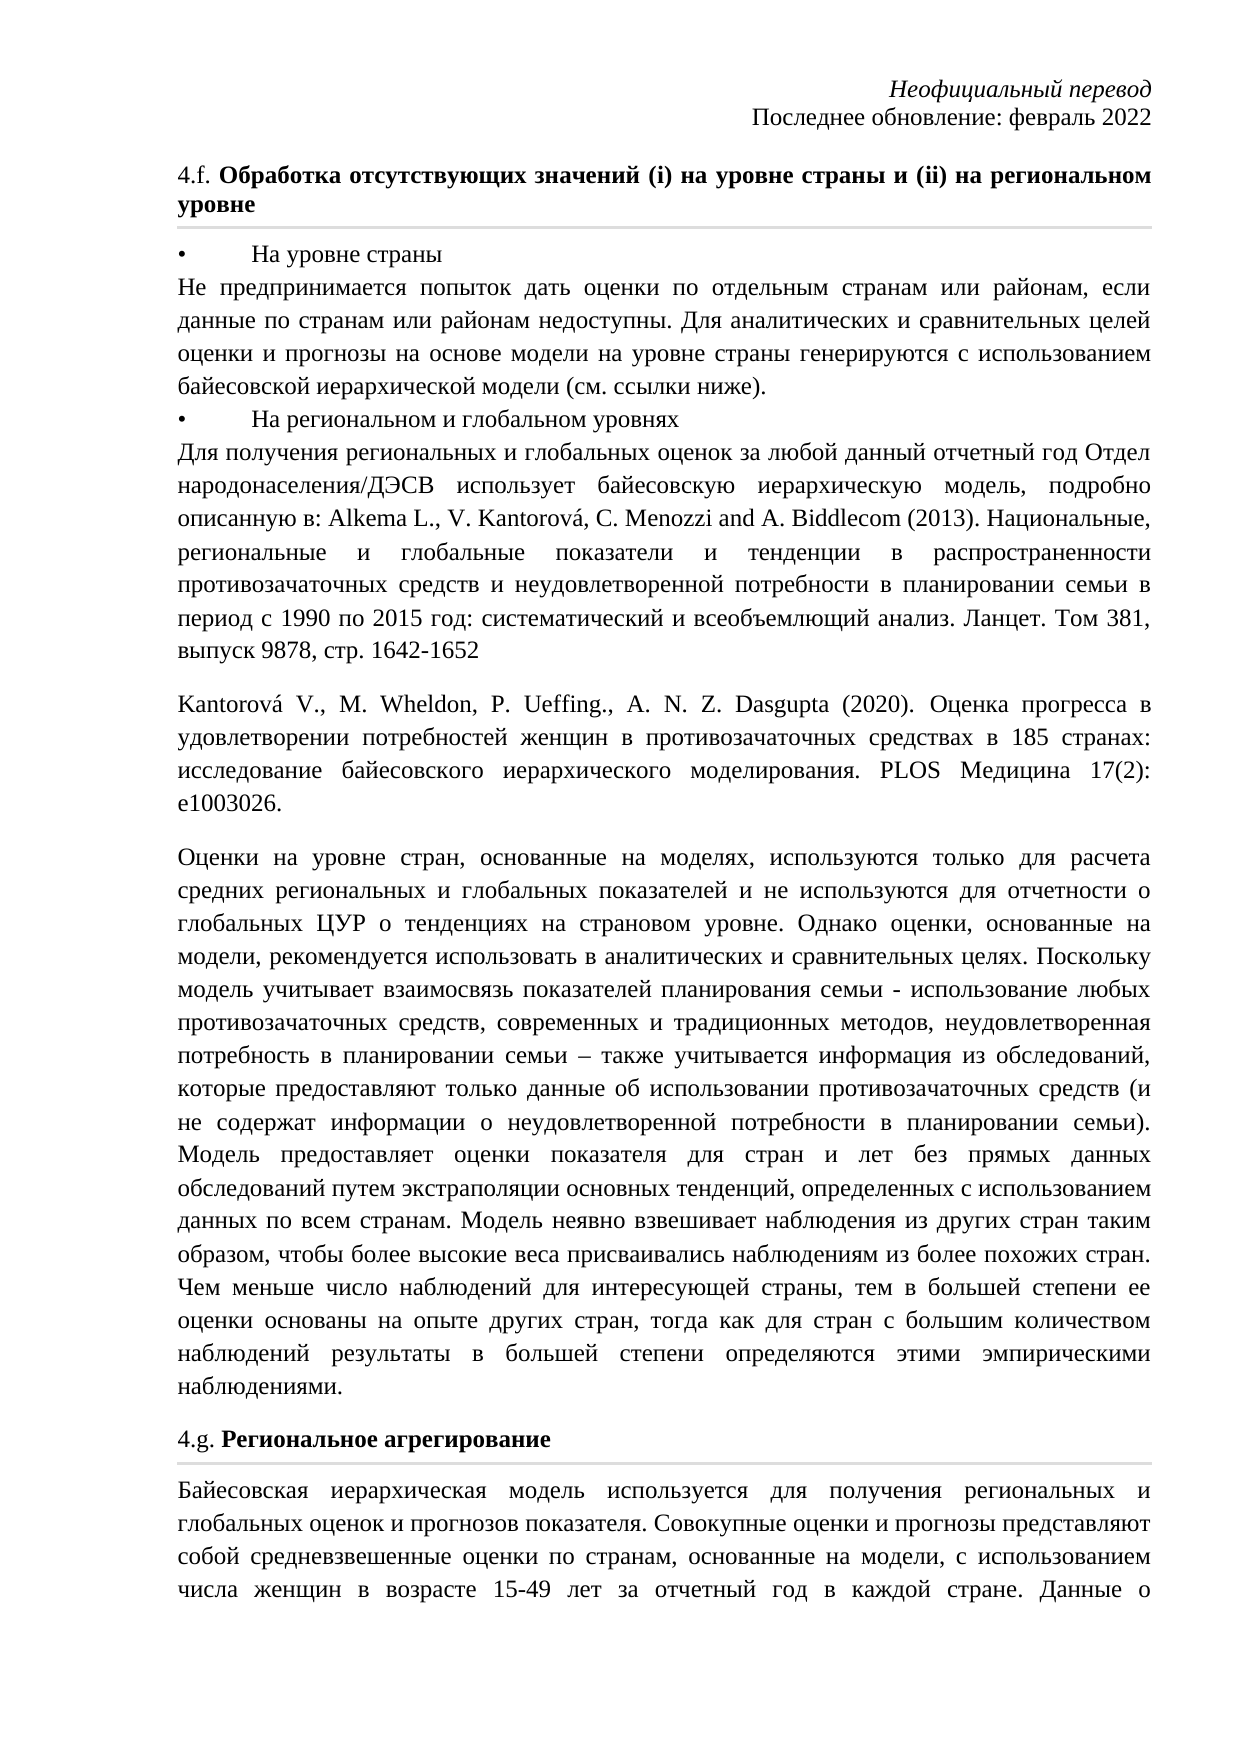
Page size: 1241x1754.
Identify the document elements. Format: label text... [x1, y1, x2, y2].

text • На уровне страны [177, 239, 1152, 268]
text Для получения региональных и глобальных оценок за любой данный отчетный год Отдел народонаселения/ДЭСВ использует байесовскую иерархическую модель, подробно описанную в: Alkema L., V. Kantorová, C. Menozzi and A. Biddlecom (2013). Национальные, региональные и глобальные показатели и тенденции в распространенности противозачаточных средств и неудовлетворенной потребности в планировании семьи в период с 1990 по 2015 год: систематический и всеобъемлющий анализ. Ланцет. Том 381, выпуск 9878, стр. 1642-1652 [177, 437, 1152, 664]
text Оценки на уровне стран, основанные на моделях, используются только для расчета средних региональных и глобальных показателей и не используются для отчетности о глобальных ЦУР о тенденциях на страновом уровне. Однако оценки, основанные на модели, рекомендуется использовать в аналитических и сравнительных целях. Поскольку модель учитывает взаимосвязь показателей планирования семьи - использование любых противозачаточных средств, современных и традиционных методов, неудовлетворенная потребность в планировании семьи – также учитывается информация из обследований, которые предоставляют только данные об использовании противозачаточных средств (и не содержат информации о неудовлетворенной потребности в планировании семьи). Модель предоставляет оценки показателя для стран и лет без прямых данных обследований путем экстраполяции основных тенденций, определенных с использованием данных по всем странам. Модель неявно взвешивает наблюдения из других стран таким образом, чтобы более высокие веса присваивались наблюдениям из более похожих стран. Чем меньше число наблюдений для интересующей страны, тем в большей степени ее оценки основаны на опыте других стран, тогда как для стран с большим количеством наблюдений результаты в большей степени определяются этими эмпирическими наблюдениями. [177, 842, 1152, 1399]
text • На региональном и глобальном уровнях [177, 404, 1152, 433]
text Kantorová V., M. Wheldon, P. Ueffing., A. N. Z. Dasgupta (2020). Оценка прогресса в удовлетворении потребностей женщин в противозачаточных средствах в 185 странах: исследование байесовского иерархического моделирования. PLOS Медицина 17(2): e1003026. [177, 689, 1152, 817]
text 4.g. Региональное агрегирование [177, 1424, 1152, 1462]
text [177, 1475, 1152, 1603]
text 4.f. Обработка отсутствующих значений (i) на уровне страны и (ii) на региональном уровне [177, 160, 1152, 226]
text Не предпринимается попыток дать оценки по отдельным странам или районам, если данные по странам или районам недоступны. Для аналитических и сравнительных целей оценки и прогнозы на основе модели на уровне страны генерируются с использованием байесовской иерархической модели (см. ссылки ниже). [177, 272, 1152, 400]
